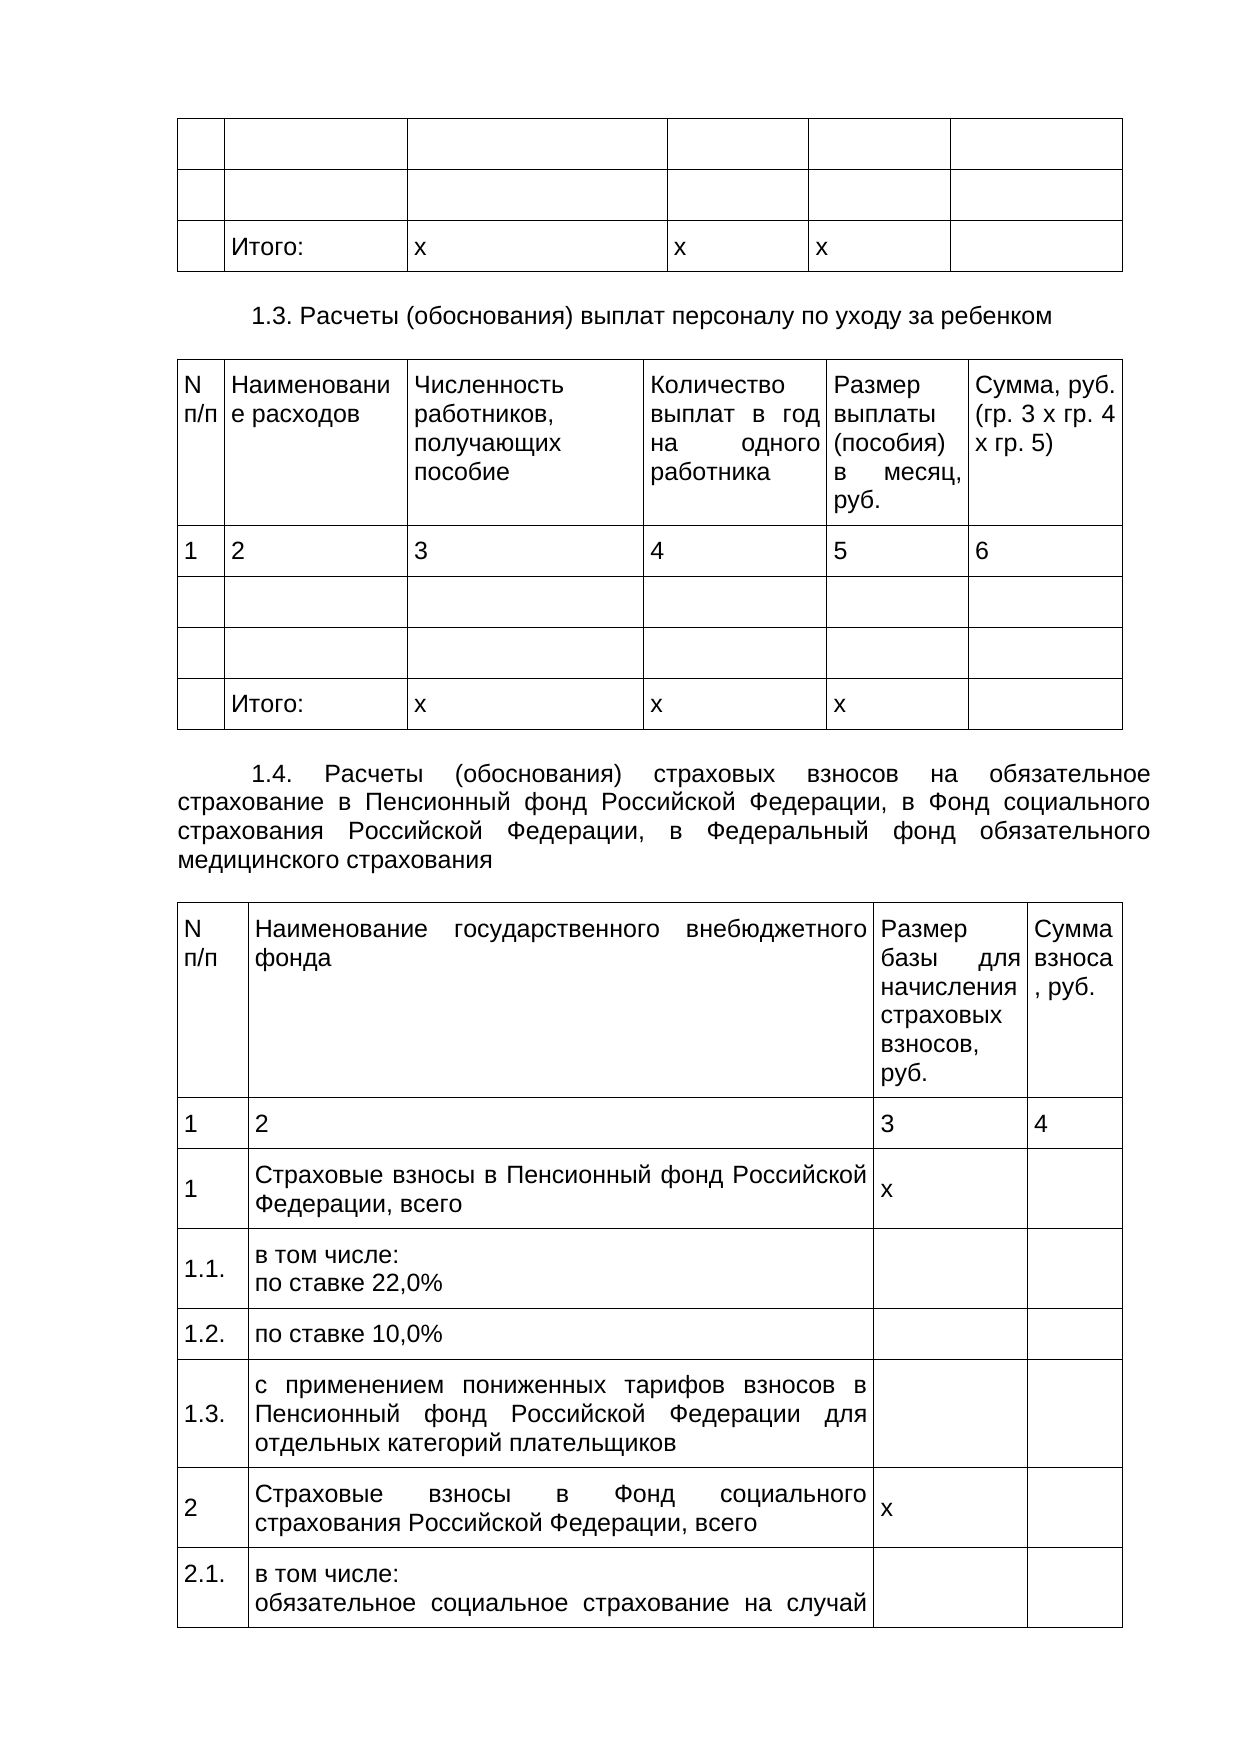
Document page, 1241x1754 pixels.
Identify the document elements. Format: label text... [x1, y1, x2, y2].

table_cell [827, 628, 968, 678]
table_cell 3 [874, 1098, 1027, 1148]
table_cell x [408, 679, 643, 729]
table_header Наименование расходов [225, 360, 407, 524]
table_cell с применением пониженных тарифов взносов в Пенсионный фонд Российской Федерации для отдельных категорий плательщиков [249, 1360, 873, 1467]
table_cell [668, 170, 808, 220]
table_cell 1.1. [178, 1229, 248, 1308]
table_cell 4 [644, 526, 826, 576]
table_cell 2 [225, 526, 407, 576]
table_cell [178, 221, 224, 271]
table_header Размер базы для начисления страховых взносов, руб. [874, 903, 1027, 1097]
table_cell [644, 628, 826, 678]
table_cell 3 [408, 526, 643, 576]
table_cell [178, 577, 224, 627]
table_cell 2 [178, 1468, 248, 1547]
table_cell [408, 170, 667, 220]
table_header Сумма, руб. (гр. 3 x гр. 4 x гр. 5) [969, 360, 1122, 524]
table_cell [874, 1229, 1027, 1308]
table_cell [408, 119, 667, 169]
table_cell [225, 577, 407, 627]
table_cell [874, 1360, 1027, 1467]
table_cell [951, 170, 1122, 220]
table_header Сумма взноса, руб. [1028, 903, 1122, 1097]
table_cell 6 [969, 526, 1122, 576]
table_cell x [827, 679, 968, 729]
text 1.4. Расчеты (обоснования) страховых взносов на обязательное страхование в Пенсионный фонд Российской Федерации, в Фонд социального страхования Российской Федерации, в Федеральный фонд обязательного медицинского страхования [177, 758, 1152, 873]
table_cell [874, 1309, 1027, 1359]
table_cell [178, 628, 224, 678]
table_cell x [874, 1468, 1027, 1547]
table_header Численность работников, получающих пособие [408, 360, 643, 524]
table_cell [1028, 1548, 1122, 1627]
table_header Наименование государственного внебюджетного фонда [249, 903, 873, 1097]
table_cell [644, 577, 826, 627]
table_cell [225, 170, 407, 220]
table_cell [951, 119, 1122, 169]
table_cell [178, 170, 224, 220]
table_cell [969, 679, 1122, 729]
text 1.3. Расчеты (обоснования) выплат персоналу по уходу за ребенком [177, 301, 1152, 330]
table_cell 4 [1028, 1098, 1122, 1148]
table_cell [1028, 1360, 1122, 1467]
table_header Количество выплат в год на одного работника [644, 360, 826, 524]
table_cell 2 [249, 1098, 873, 1148]
table_cell Итого: [225, 221, 407, 271]
table_cell [827, 577, 968, 627]
table_cell [809, 170, 950, 220]
table_cell x [644, 679, 826, 729]
table_cell 1.3. [178, 1360, 248, 1467]
table_cell x [668, 221, 808, 271]
table_cell [225, 119, 407, 169]
table_cell [1028, 1149, 1122, 1228]
table_cell x [408, 221, 667, 271]
table_cell [969, 577, 1122, 627]
table_cell 2.1. [178, 1548, 248, 1627]
table_cell Страховые взносы в Фонд социального страхования Российской Федерации, всего [249, 1468, 873, 1547]
table_header N п/п [178, 903, 248, 1097]
table_header N п/п [178, 360, 224, 524]
table_cell Страховые взносы в Пенсионный фонд Российской Федерации, всего [249, 1149, 873, 1228]
table_cell [1028, 1229, 1122, 1308]
table_cell в том числе: по ставке 22,0% [249, 1229, 873, 1308]
table_cell [178, 119, 224, 169]
table_cell 1.2. [178, 1309, 248, 1359]
table_cell [178, 679, 224, 729]
table_cell [874, 1548, 1027, 1627]
table_cell [969, 628, 1122, 678]
table_cell x [809, 221, 950, 271]
table_cell по ставке 10,0% [249, 1309, 873, 1359]
table_cell 5 [827, 526, 968, 576]
table_cell [408, 628, 643, 678]
table_cell [1028, 1309, 1122, 1359]
table_cell 1 [178, 1098, 248, 1148]
table_cell x [874, 1149, 1027, 1228]
table_cell 1 [178, 526, 224, 576]
table_cell [951, 221, 1122, 271]
table_cell [668, 119, 808, 169]
table_cell Итого: [225, 679, 407, 729]
table_cell [809, 119, 950, 169]
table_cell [249, 1548, 873, 1627]
table_cell [408, 577, 643, 627]
table_cell 1 [178, 1149, 248, 1228]
table_cell [1028, 1468, 1122, 1547]
table_cell [225, 628, 407, 678]
table_header Размер выплаты (пособия) в месяц, руб. [827, 360, 968, 524]
